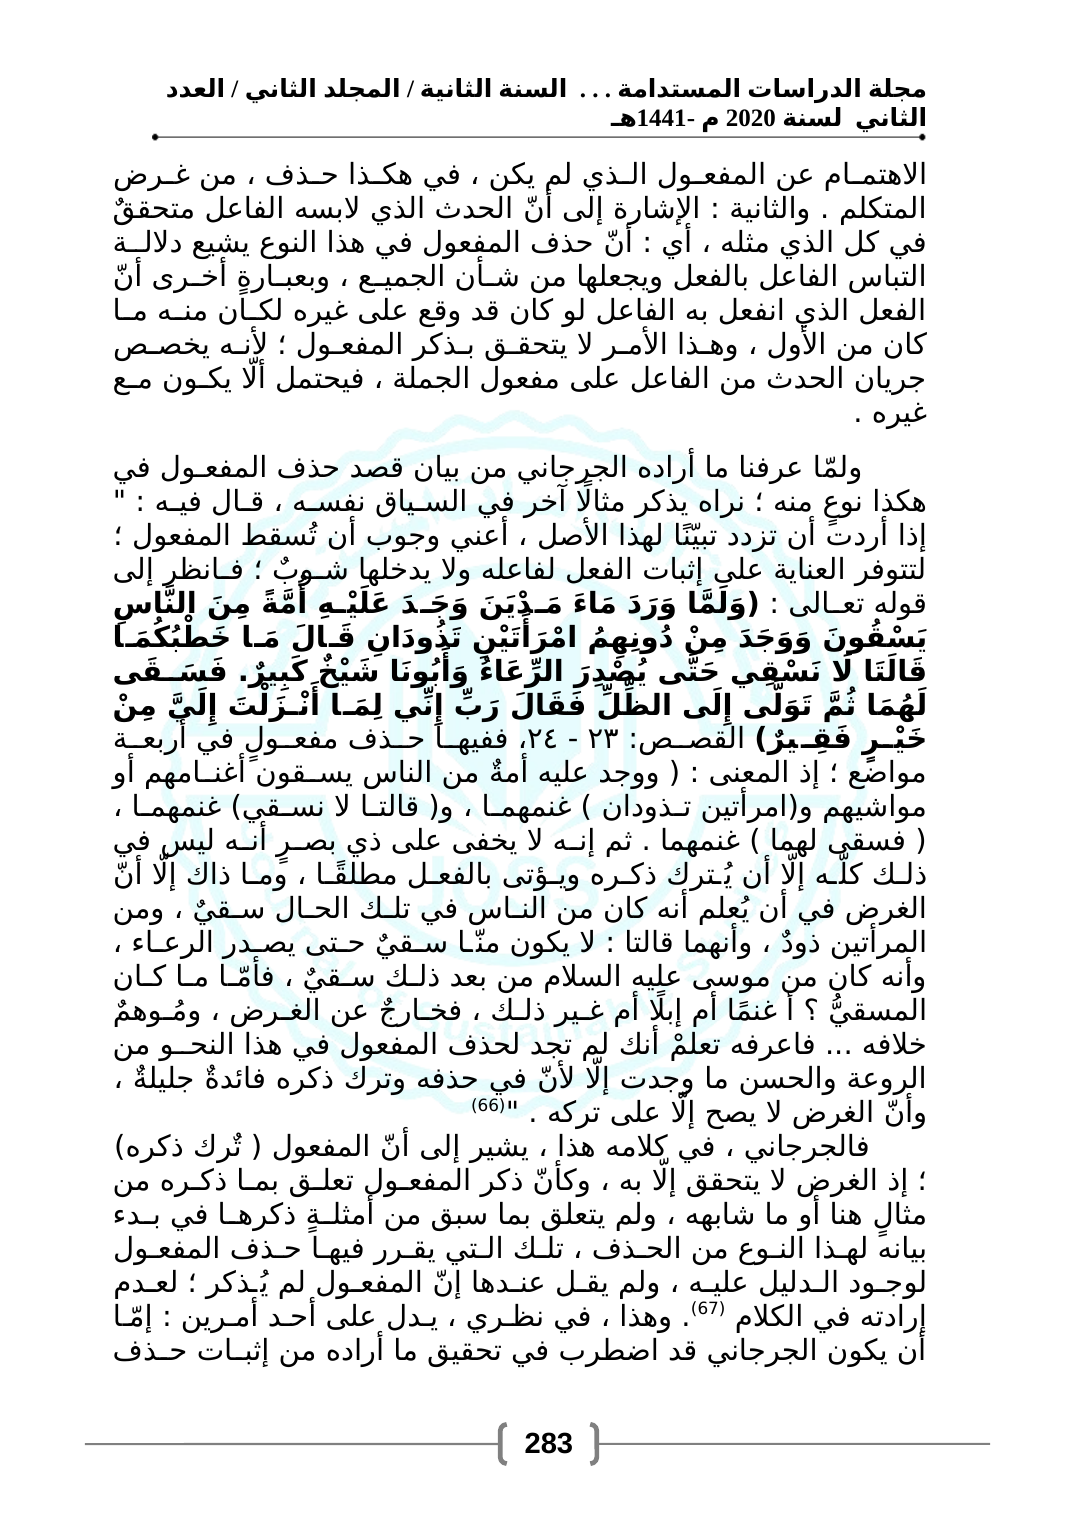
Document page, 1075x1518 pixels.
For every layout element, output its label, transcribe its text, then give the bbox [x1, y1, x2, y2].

text ولمّا عرفنا ما أراده الجرجاني من بيان قصد حذف المفعول في هكذا نوعٍ منه ؛ نراه يذكر مثالًا آخر في السياق نفسه ، قال فيه : " إذا أردت أن تزدد تبيّنًا لهذا الأصل ، أعني وجوب أن تُسقط المفعول ؛ لتتوفر العناية على إثبات الفعل لفاعله ولا يدخلها شوبٌ ؛ فانظر إلى قوله تعالى : (وَلَمَّا وَرَدَ مَاءَ مَدْيَنَ وَجَدَ عَلَيْهِ أُمَّةً مِنَ النَّاسِ يَسْقُونَ وَوَجَدَ مِنْ دُونِهِمُ امْرَأَتَيْنِ تَذُودَانِ قَالَ مَا خَطْبُكُمَا قَالَتَا لَا نَسْقِي حَتَّى يُصْدِرَ الرِّعَاءُ وَأَبُونَا شَيْخٌ كَبِيرٌ. فَسَقَى لَهُمَا ثُمَّ تَوَلَّى إِلَى الظِّلِّ فَقَالَ رَبِّ إِنِّي لِمَا أَنْزَلْتَ إِلَيَّ مِنْ خَيْرٍ فَقِيرٌ) القصص: ٢٣ - ٢٤، ففيها حذف مفعولٍ في أربعة مواضع ؛ إذ المعنى : ( ووجد عليه أمةٌ من الناس يسقون أغنامهم أو مواشيهم و(امرأتين تذودان ) غنمهما ، و( قالتا لا نسقي) غنمهما ، ( فسقى لهما ) غنمهما . ثم إنه لا يخفى على ذي بصرٍ أنه ليس في ذلك كلّه إلّا أن يُترك ذكره ويؤتى بالفعل مطلقًا ، وما ذاك إلّا أنّ الغرض في أن يُعلم أنه كان من الناس في تلك الحال سقيٌ ، ومن المرأتين ذودٌ ، وأنهما قالتا : لا يكون منّا سقيٌ حتى يصدر الرعاء ، وأنه كان من موسى عليه السلام من بعد ذلك سقيٌ ، فأمّا ما كان المسقيُّ ؟ أ غنمًا أم إبلًا أم غير ذلك ، فخارجٌ عن الغرض ، ومُوهمٌ خلافه ... فاعرفه تعلمْ أنك لم تجد لحذف المفعول في هذا النحو من الروعة والحسن ما وجدت إلّا لأنّ في حذفه وترك ذكره فائدةٌ جليلةٌ ، وأنّ الغرض لا يصح إلّا على تركه . "() [112, 450, 927, 1129]
picture [152, 131, 927, 145]
